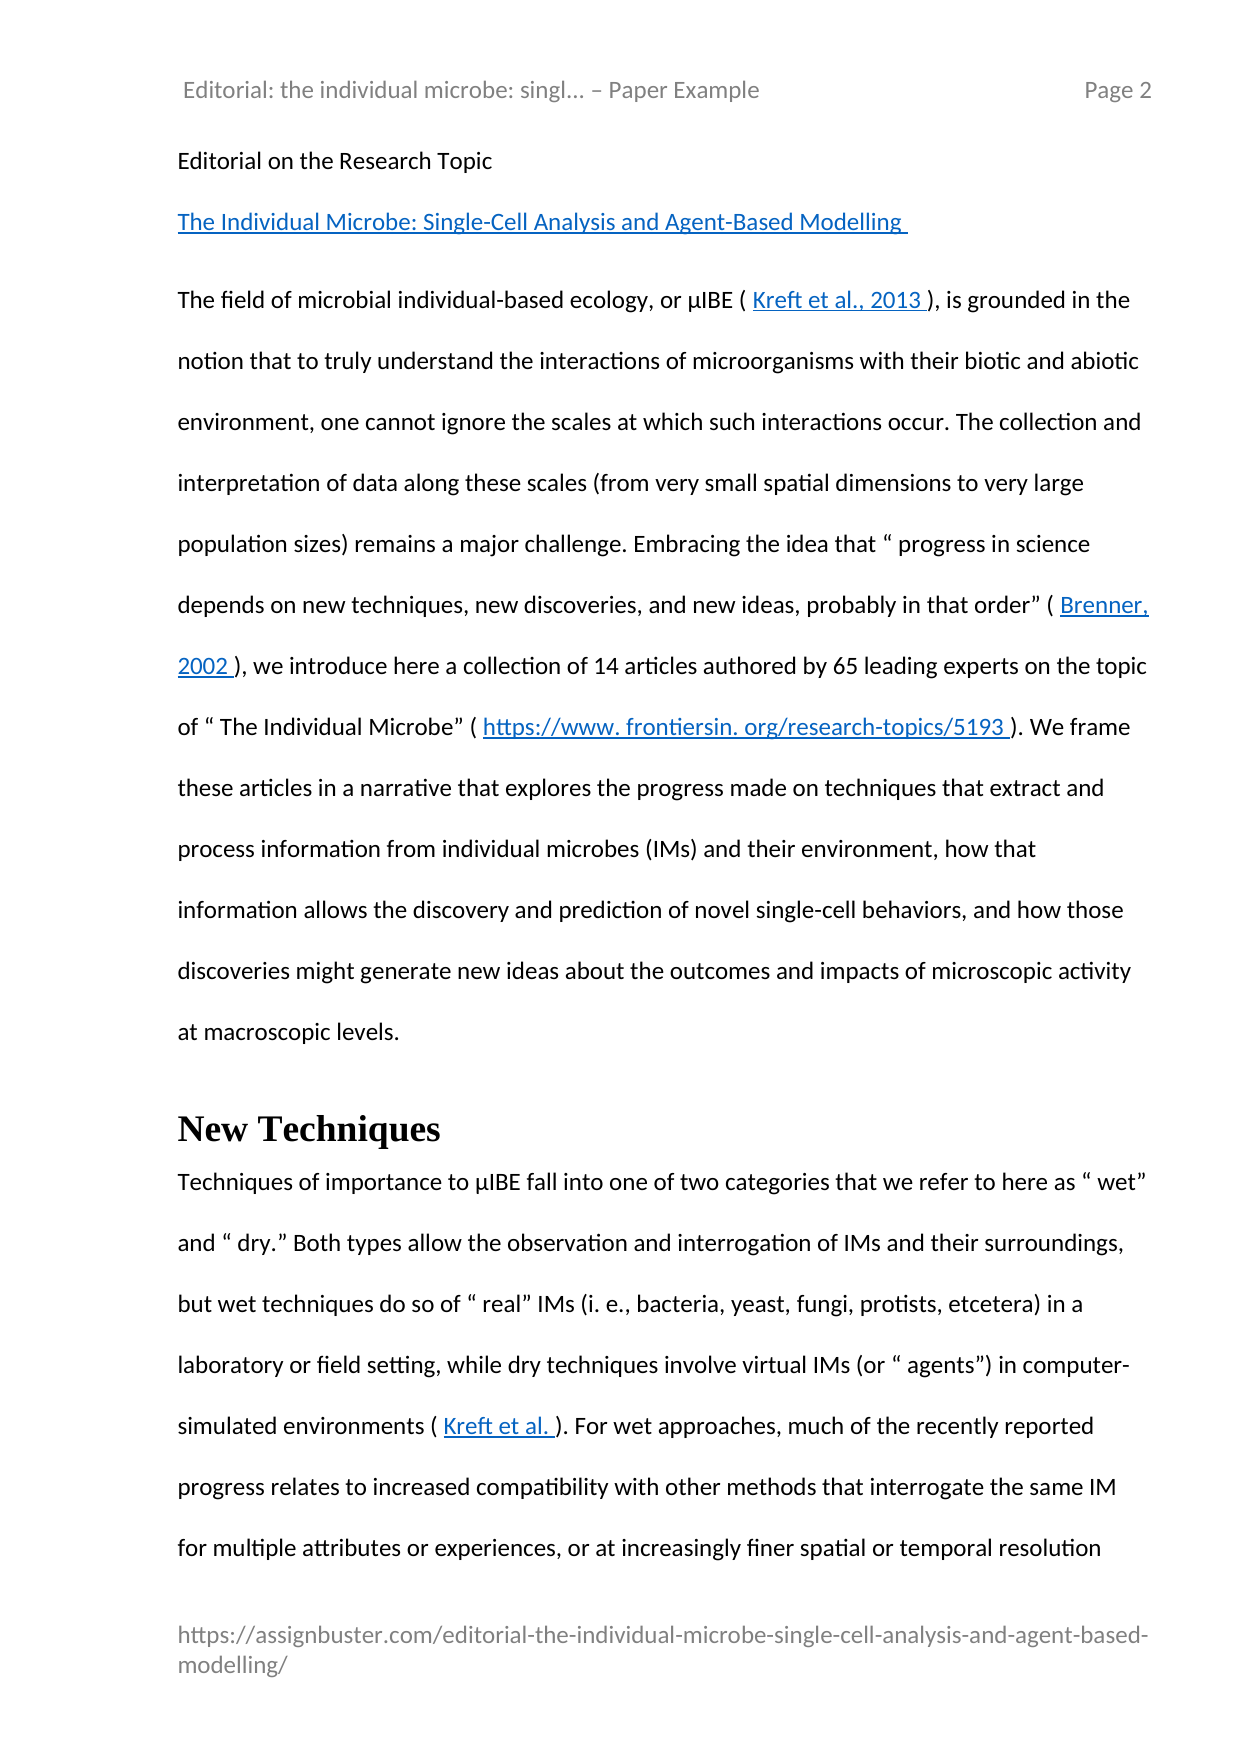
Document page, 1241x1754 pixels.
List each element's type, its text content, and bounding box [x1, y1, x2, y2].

subtitle New Techniques [177, 1107, 1152, 1150]
text The field of microbial individual-based ecology, or μIBE ( Kreft et al., 2013 ), is grounded in the notion that to truly understand the interactions of microorganisms with their biotic and abiotic environment, one cannot ignore the scales at which such interactions occur. The collection and interpretation of data along these scales (from very small spatial dimensions to very large population sizes) remains a major challenge. Embracing the idea that “ progress in science depends on new techniques, new discoveries, and new ideas, probably in that order” ( Brenner, 2002 ), we introduce here a collection of 14 articles authored by 65 leading experts on the topic of “ The Individual Microbe” ( https://www. frontiersin. org/research-topics/5193 ). We frame these articles in a narrative that explores the progress made on techniques that extract and process information from individual microbes (IMs) and their environment, how that information allows the discovery and prediction of novel single-cell behaviors, and how those discoveries might generate new ideas about the outcomes and impacts of microscopic activity at macroscopic levels. [177, 284, 1152, 1047]
text Editorial on the Research Topic The Individual Microbe: Single-Cell Analysis and Agent-Based Modelling [177, 145, 1152, 237]
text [177, 1166, 1152, 1563]
